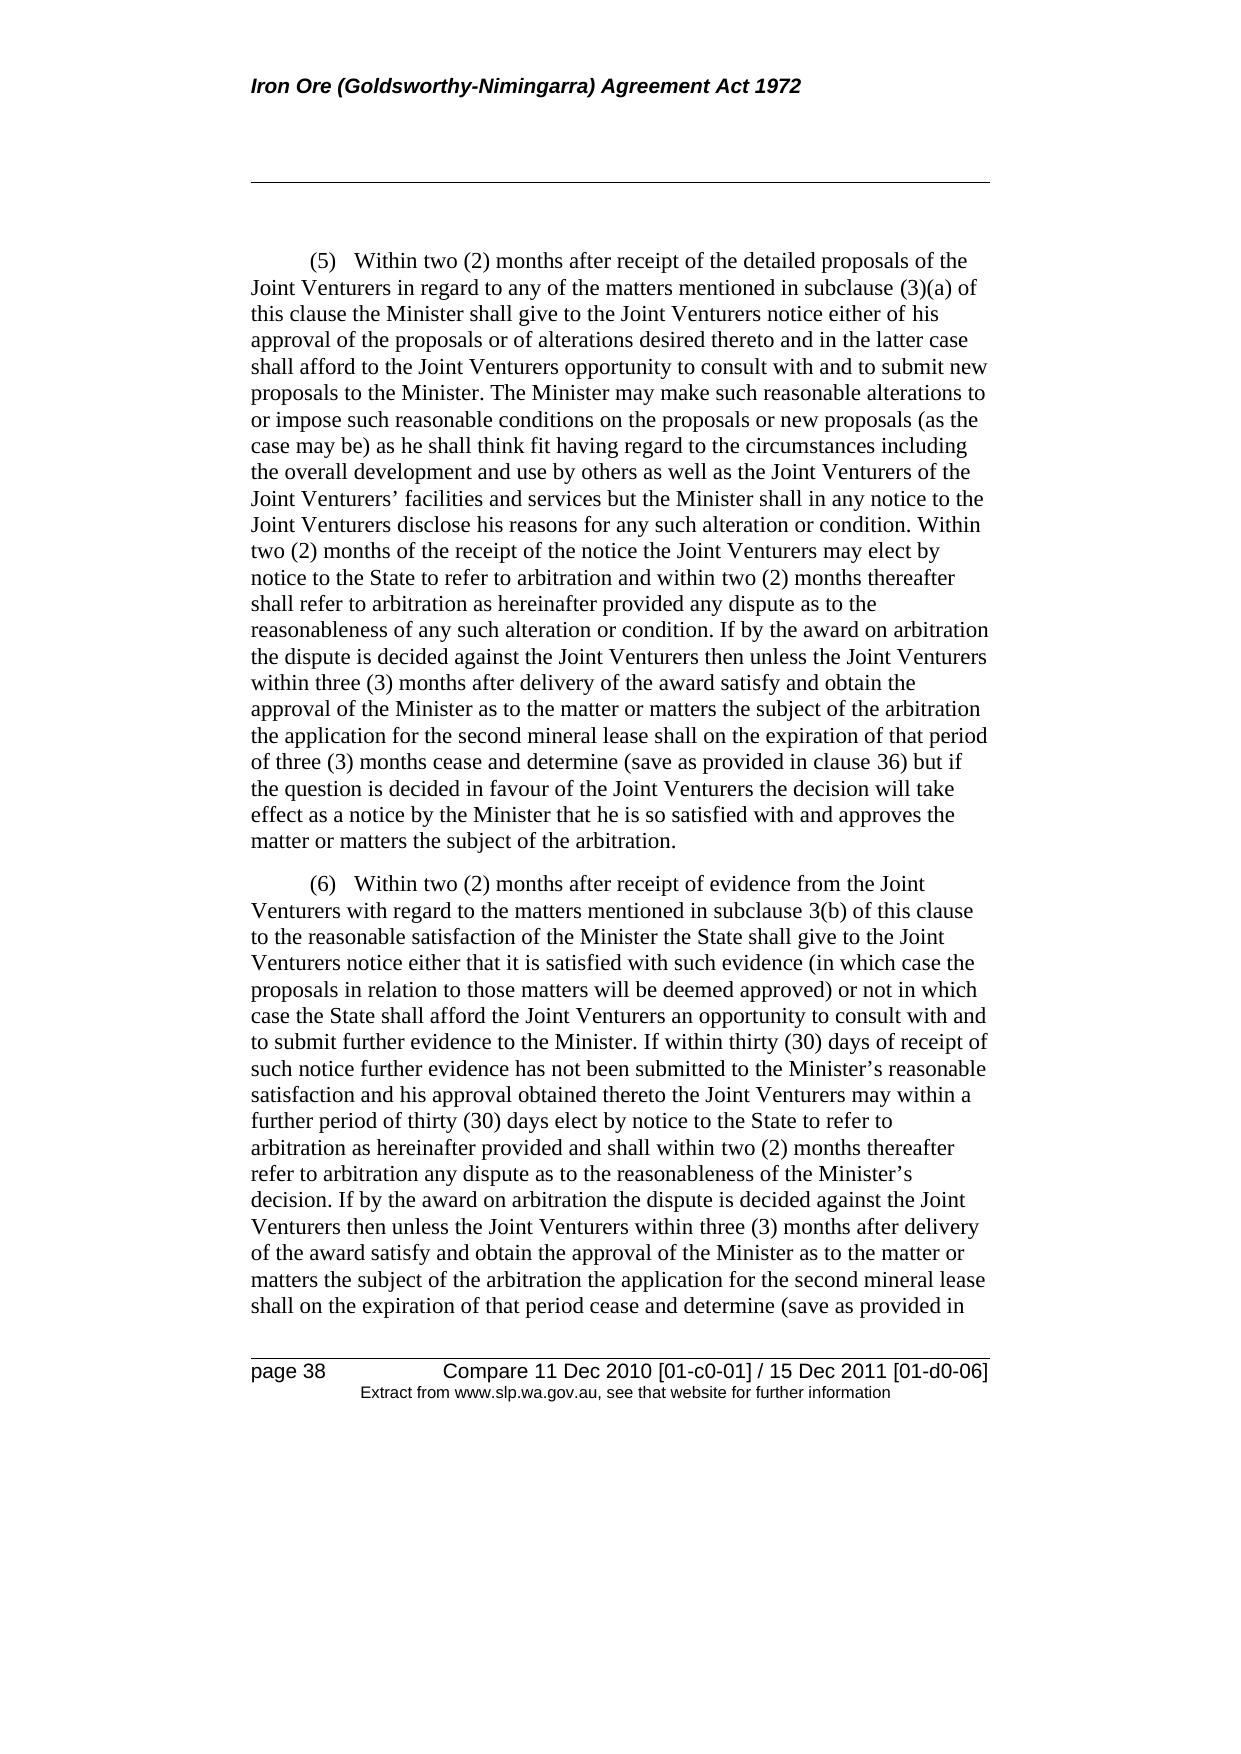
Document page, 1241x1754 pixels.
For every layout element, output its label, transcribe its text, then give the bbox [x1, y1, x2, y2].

text (5) Within two (2) months after receipt of the detailed proposals of the Joint Venturers in regard to any of the matters mentioned in subclause (3)(a) of this clause the Minister shall give to the Joint Venturers notice either of his approval of the proposals or of alterations desired thereto and in the latter case shall afford to the Joint Venturers opportunity to consult with and to submit new proposals to the Minister. The Minister may make such reasonable alterations to or impose such reasonable conditions on the proposals or new proposals (as the case may be) as he shall think fit having regard to the circumstances including the overall development and use by others as well as the Joint Venturers of the Joint Venturers’ facilities and services but the Minister shall in any notice to the Joint Venturers disclose his reasons for any such alteration or condition. Within two (2) months of the receipt of the notice the Joint Venturers may elect by notice to the State to refer to arbitration and within two (2) months thereafter shall refer to arbitration as hereinafter provided any dispute as to the reasonableness of any such alteration or condition. If by the award on arbitration the dispute is decided against the Joint Venturers then unless the Joint Venturers within three (3) months after delivery of the award satisfy and obtain the approval of the Minister as to the matter or matters the subject of the arbitration the application for the second mineral lease shall on the expiration of that period of three (3) months cease and determine (save as provided in clause 36) but if the question is decided in favour of the Joint Venturers the decision will take effect as a notice by the Minister that he is so satisfied with and approves the matter or matters the subject of the arbitration. [251, 247, 990, 854]
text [251, 870, 990, 1318]
